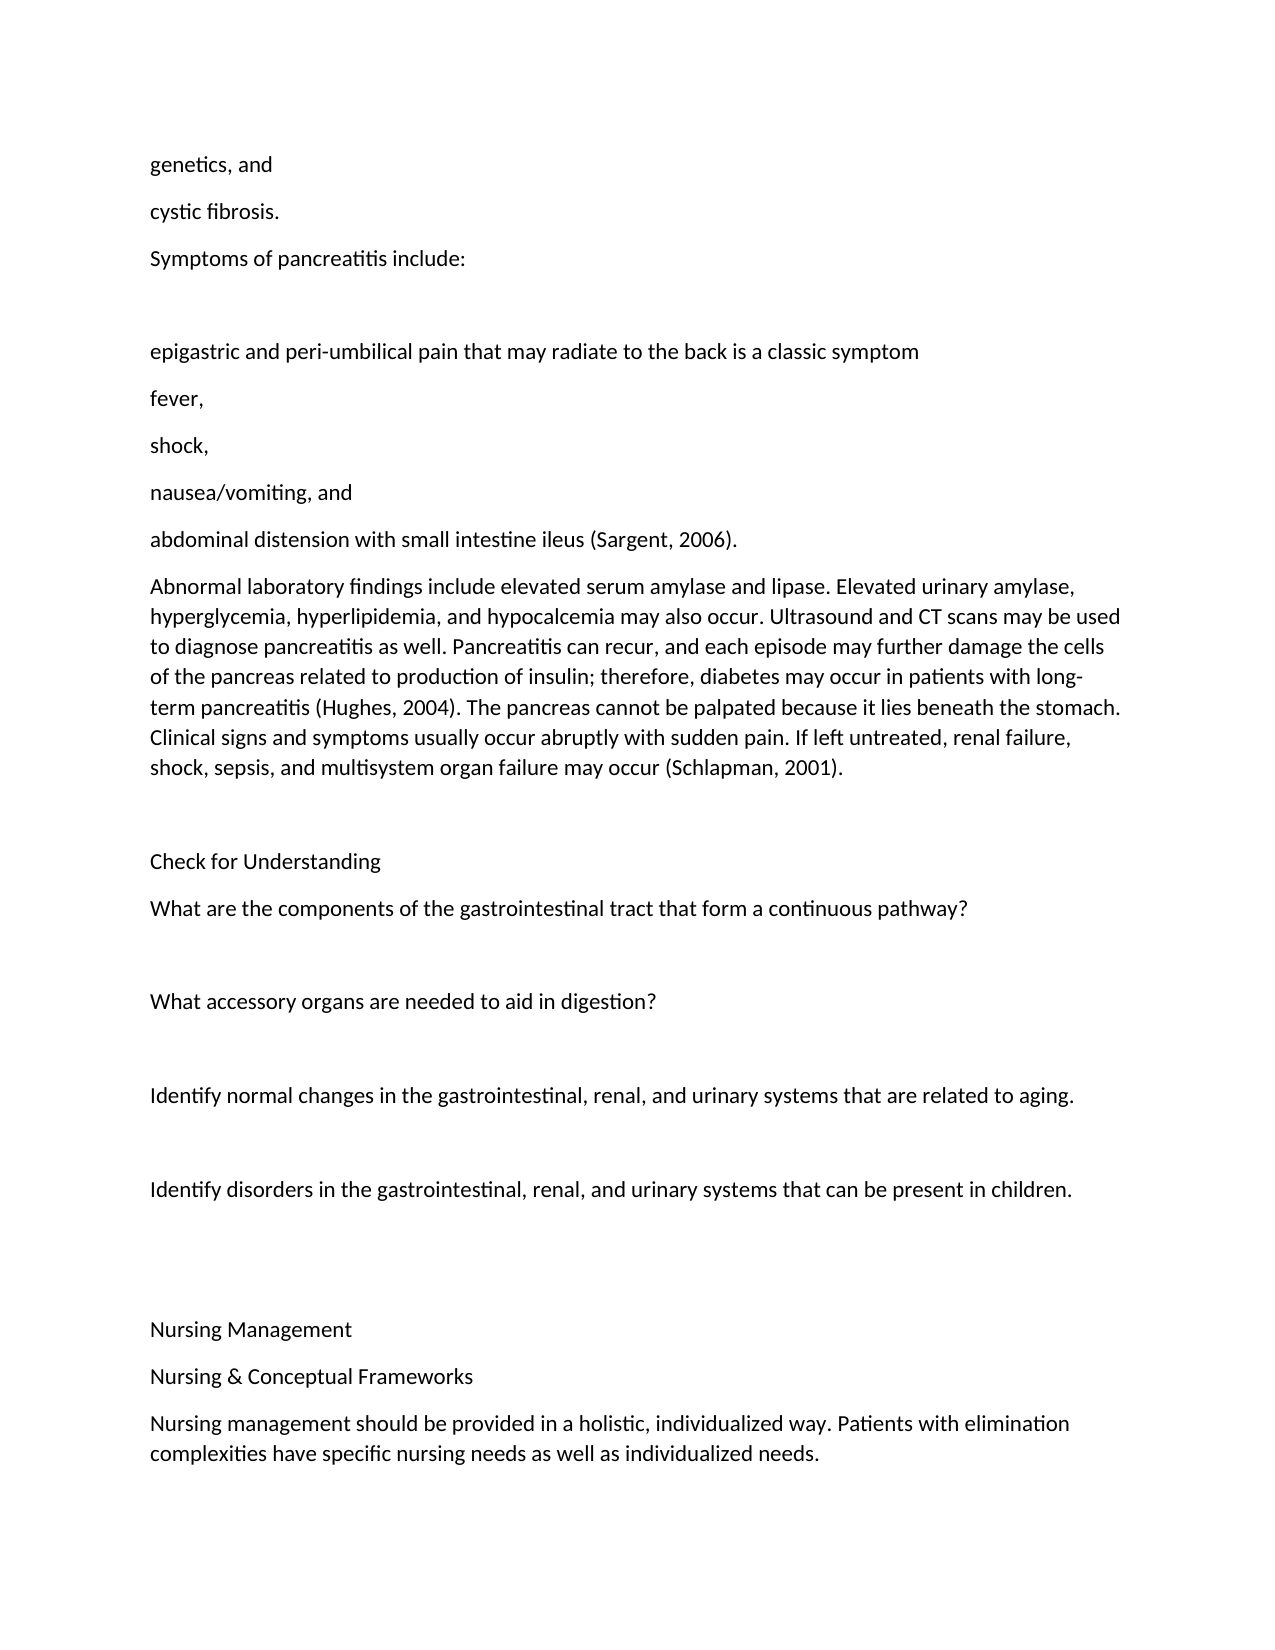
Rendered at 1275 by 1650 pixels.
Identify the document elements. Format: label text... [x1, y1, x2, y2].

text Identify disorders in the gastrointestinal, renal, and urinary systems that can be present in children. [150, 1175, 1125, 1203]
text nausea/vomiting, and [150, 478, 1125, 506]
text epigastric and peri-umbilical pain that may radiate to the back is a classic symptom [150, 337, 1125, 366]
text Abnormal laboratory findings include elevated serum amylase and lipase. Elevated urinary amylase, hyperglycemia, hyperlipidemia, and hypocalcemia may also occur. Ultrasound and CT scans may be used to diagnose pancreatitis as well. Pancreatitis can recur, and each episode may further damage the cells of the pancreas related to production of insulin; therefore, diabetes may occur in patients with long-term pancreatitis (Hughes, 2004). The pancreas cannot be palpated because it lies beneath the stomach. Clinical signs and symptoms usually occur abruptly with sudden pain. If left untreated, renal failure, shock, sepsis, and multisystem organ failure may occur (Schlapman, 2001). [150, 572, 1125, 781]
text fever, [150, 384, 1125, 412]
text Nursing & Conceptual Frameworks [150, 1362, 1125, 1391]
text Check for Understanding [150, 847, 1125, 875]
text Symptoms of pancreatitis include: [150, 244, 1125, 272]
text What are the components of the gastrointestinal tract that form a continuous pathway? [150, 894, 1125, 922]
text Identify normal changes in the gastrointestinal, renal, and urinary systems that are related to aging. [150, 1081, 1125, 1109]
text genetics, and [150, 150, 1125, 178]
text shock, [150, 431, 1125, 459]
text abdominal distension with small intestine ileus (Sargent, 2006). [150, 525, 1125, 553]
text cystic fibrosis. [150, 197, 1125, 225]
text Nursing Management [150, 1316, 1125, 1344]
text Nursing management should be provided in a holistic, individualized way. Patients with elimination complexities have specific nursing needs as well as individualized needs. [150, 1409, 1125, 1468]
text What accessory organs are needed to aid in digestion? [150, 987, 1125, 1016]
